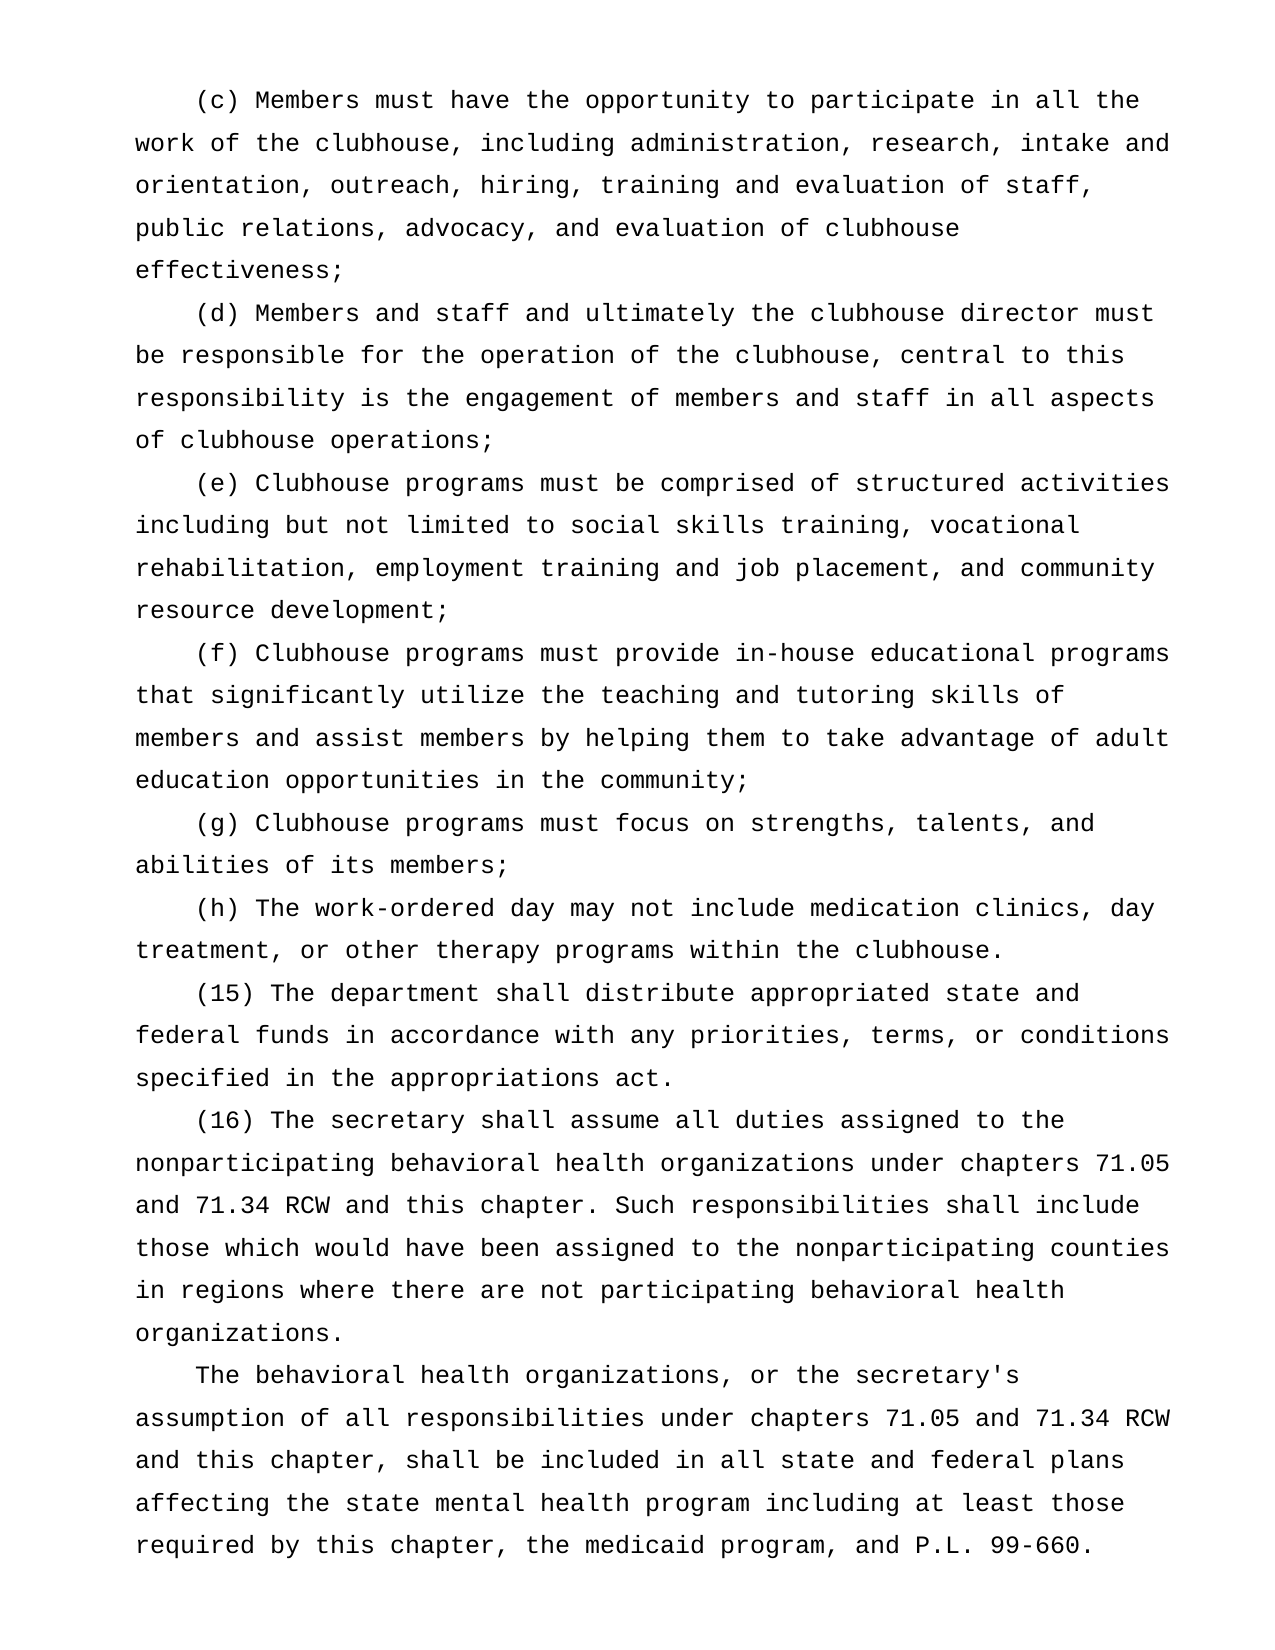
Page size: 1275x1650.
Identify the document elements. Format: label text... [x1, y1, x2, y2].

text (15) The department shall distribute appropriated state and federal funds in accordance with any priorities, terms, or conditions specified in the appropriations act. [135, 967, 1170, 1095]
text (e) Clubhouse programs must be comprised of structured activities including but not limited to social skills training, vocational rehabilitation, employment training and job placement, and community resource development; [135, 457, 1170, 627]
text (16) The secretary shall assume all duties assigned to the nonparticipating behavioral health organizations under chapters 71.05 and 71.34 RCW and this chapter. Such responsibilities shall include those which would have been assigned to the nonparticipating counties in regions where there are not participating behavioral health organizations. [135, 1095, 1170, 1350]
text (f) Clubhouse programs must provide in-house educational programs that significantly utilize the teaching and tutoring skills of members and assist members by helping them to take advantage of adult education opportunities in the community; [135, 627, 1170, 797]
text (c) Members must have the opportunity to participate in all the work of the clubhouse, including administration, research, intake and orientation, outreach, hiring, training and evaluation of staff, public relations, advocacy, and evaluation of clubhouse effectiveness; [135, 75, 1170, 287]
text (g) Clubhouse programs must focus on strengths, talents, and abilities of its members; [135, 797, 1170, 882]
text (d) Members and staff and ultimately the clubhouse director must be responsible for the operation of the clubhouse, central to this responsibility is the engagement of members and staff in all aspects of clubhouse operations; [135, 287, 1170, 457]
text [135, 1350, 1170, 1562]
text (h) The work-ordered day may not include medication clinics, day treatment, or other therapy programs within the clubhouse. [135, 882, 1170, 967]
